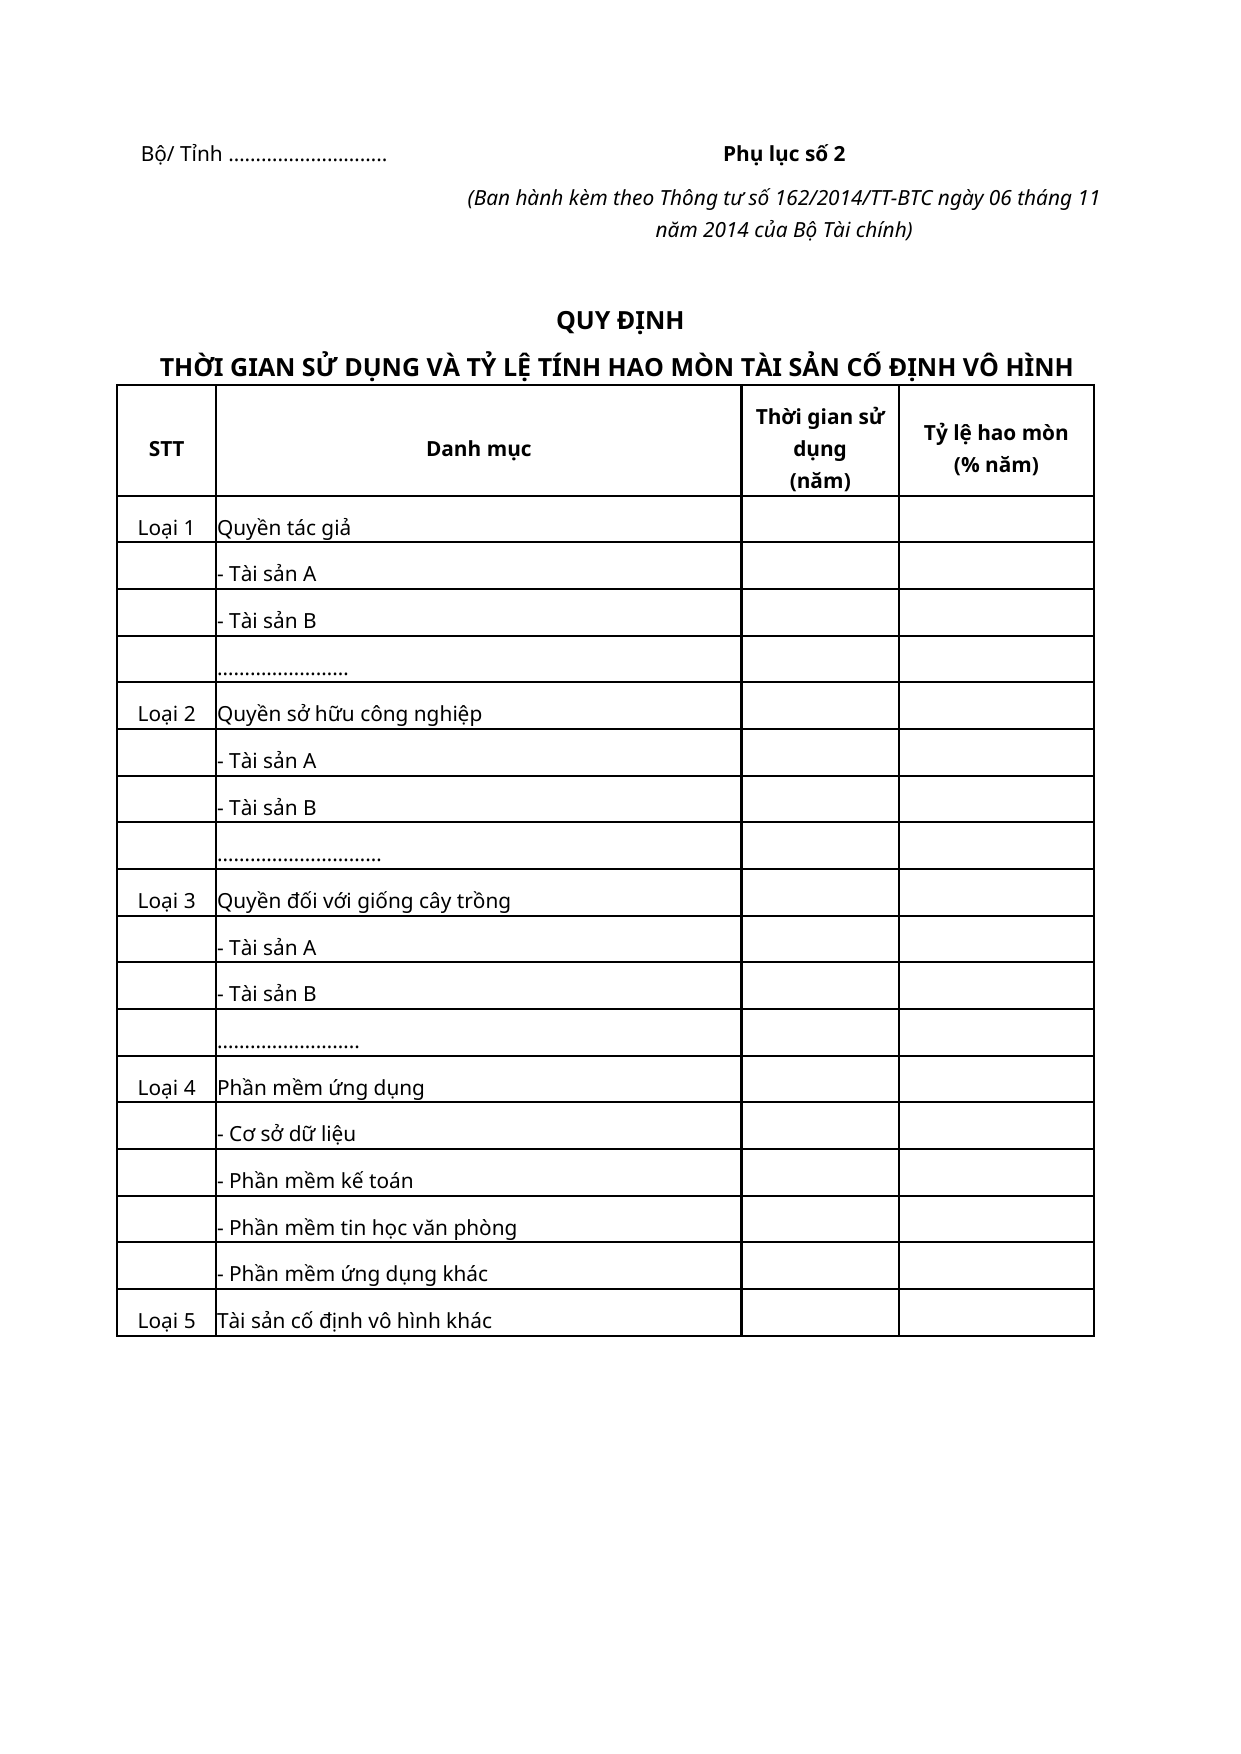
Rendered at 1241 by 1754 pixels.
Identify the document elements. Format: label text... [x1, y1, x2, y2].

table_cell [743, 1150, 898, 1194]
text THỜI GIAN SỬ DỤNG VÀ TỶ LỆ TÍNH HAO MÒN TÀI SẢN CỐ ĐỊNH VÔ HÌNH [118, 349, 1122, 384]
table_cell [743, 870, 898, 914]
table_cell …………………….. [217, 1010, 740, 1054]
table_cell - Tài sản B [217, 590, 740, 634]
table_cell Loại 1 [118, 497, 215, 541]
table_cell [900, 543, 1093, 588]
table_cell [743, 543, 898, 588]
table_cell [743, 730, 898, 774]
table_cell [900, 1197, 1093, 1241]
table_cell [118, 823, 215, 868]
table_cell - Tài sản B [217, 777, 740, 821]
table_cell [900, 823, 1093, 868]
table_cell [743, 1290, 898, 1334]
table_cell [118, 543, 215, 588]
table_cell [743, 683, 898, 728]
table_cell [118, 590, 215, 634]
table_cell - Phần mềm ứng dụng khác [217, 1243, 740, 1288]
table_cell [900, 1057, 1093, 1101]
table_cell Tài sản cố định vô hình khác [217, 1290, 740, 1334]
table_cell [900, 1010, 1093, 1054]
table_cell - Tài sản A [217, 730, 740, 774]
table_cell [900, 917, 1093, 961]
table_cell Loại 3 [118, 870, 215, 914]
table_cell [118, 963, 215, 1008]
table_cell Quyền sở hữu công nghiệp [217, 683, 740, 728]
table_cell [118, 1197, 215, 1241]
table_header Tỷ lệ hao mòn (% năm) [900, 386, 1093, 494]
table_cell [118, 1243, 215, 1288]
table_cell [900, 963, 1093, 1008]
table_cell [743, 1010, 898, 1054]
table_cell [900, 497, 1093, 541]
table_cell Loại 2 [118, 683, 215, 728]
table_cell [743, 1103, 898, 1148]
table_cell - Tài sản B [217, 963, 740, 1008]
table_cell ………………………… [217, 823, 740, 868]
table_header STT [118, 386, 215, 494]
table_cell - Tài sản A [217, 543, 740, 588]
table_cell Loại 4 [118, 1057, 215, 1101]
table_cell - Phần mềm tin học văn phòng [217, 1197, 740, 1241]
table_cell [118, 1010, 215, 1054]
table_cell [743, 963, 898, 1008]
table_cell [118, 777, 215, 821]
table_cell Phần mềm ứng dụng [217, 1057, 740, 1101]
table_cell [118, 1103, 215, 1148]
table_cell [900, 590, 1093, 634]
table_cell [900, 1150, 1093, 1194]
table_header Danh mục [217, 386, 740, 494]
table_cell [900, 1290, 1093, 1334]
table_cell [900, 870, 1093, 914]
table_cell [118, 917, 215, 961]
table_cell [900, 1103, 1093, 1148]
table_cell - Tài sản A [217, 917, 740, 961]
table_cell [743, 823, 898, 868]
table_cell - Cơ sở dữ liệu [217, 1103, 740, 1148]
table_header Phụ lục số 2 (Ban hành kèm theo Thông tư số 162/2014/TT-BTC ngày 06 tháng 11 năm 2014 của Bộ Tài chính) [435, 123, 1133, 244]
table_cell [900, 777, 1093, 821]
table_cell [900, 637, 1093, 681]
table_cell …………………… [217, 637, 740, 681]
text QUY ĐỊNH [118, 303, 1122, 337]
table_cell [743, 917, 898, 961]
table_cell Loại 5 [118, 1290, 215, 1334]
table_cell [743, 1057, 898, 1101]
table_cell [743, 590, 898, 634]
table_header Thời gian sử dụng (năm) [743, 386, 898, 494]
table_cell Quyền đối với giống cây trồng [217, 870, 740, 914]
table_cell [900, 683, 1093, 728]
table_header Bộ/ Tỉnh ……………………….. [129, 123, 435, 244]
table_cell [743, 1243, 898, 1288]
table_cell [743, 637, 898, 681]
table_cell [900, 730, 1093, 774]
table_cell [743, 497, 898, 541]
table_cell [118, 1150, 215, 1194]
table_cell [118, 637, 215, 681]
table_cell [118, 730, 215, 774]
table_cell Quyền tác giả [217, 497, 740, 541]
table_cell [900, 1243, 1093, 1288]
table_cell [743, 777, 898, 821]
table_cell [743, 1197, 898, 1241]
table_cell - Phần mềm kế toán [217, 1150, 740, 1194]
